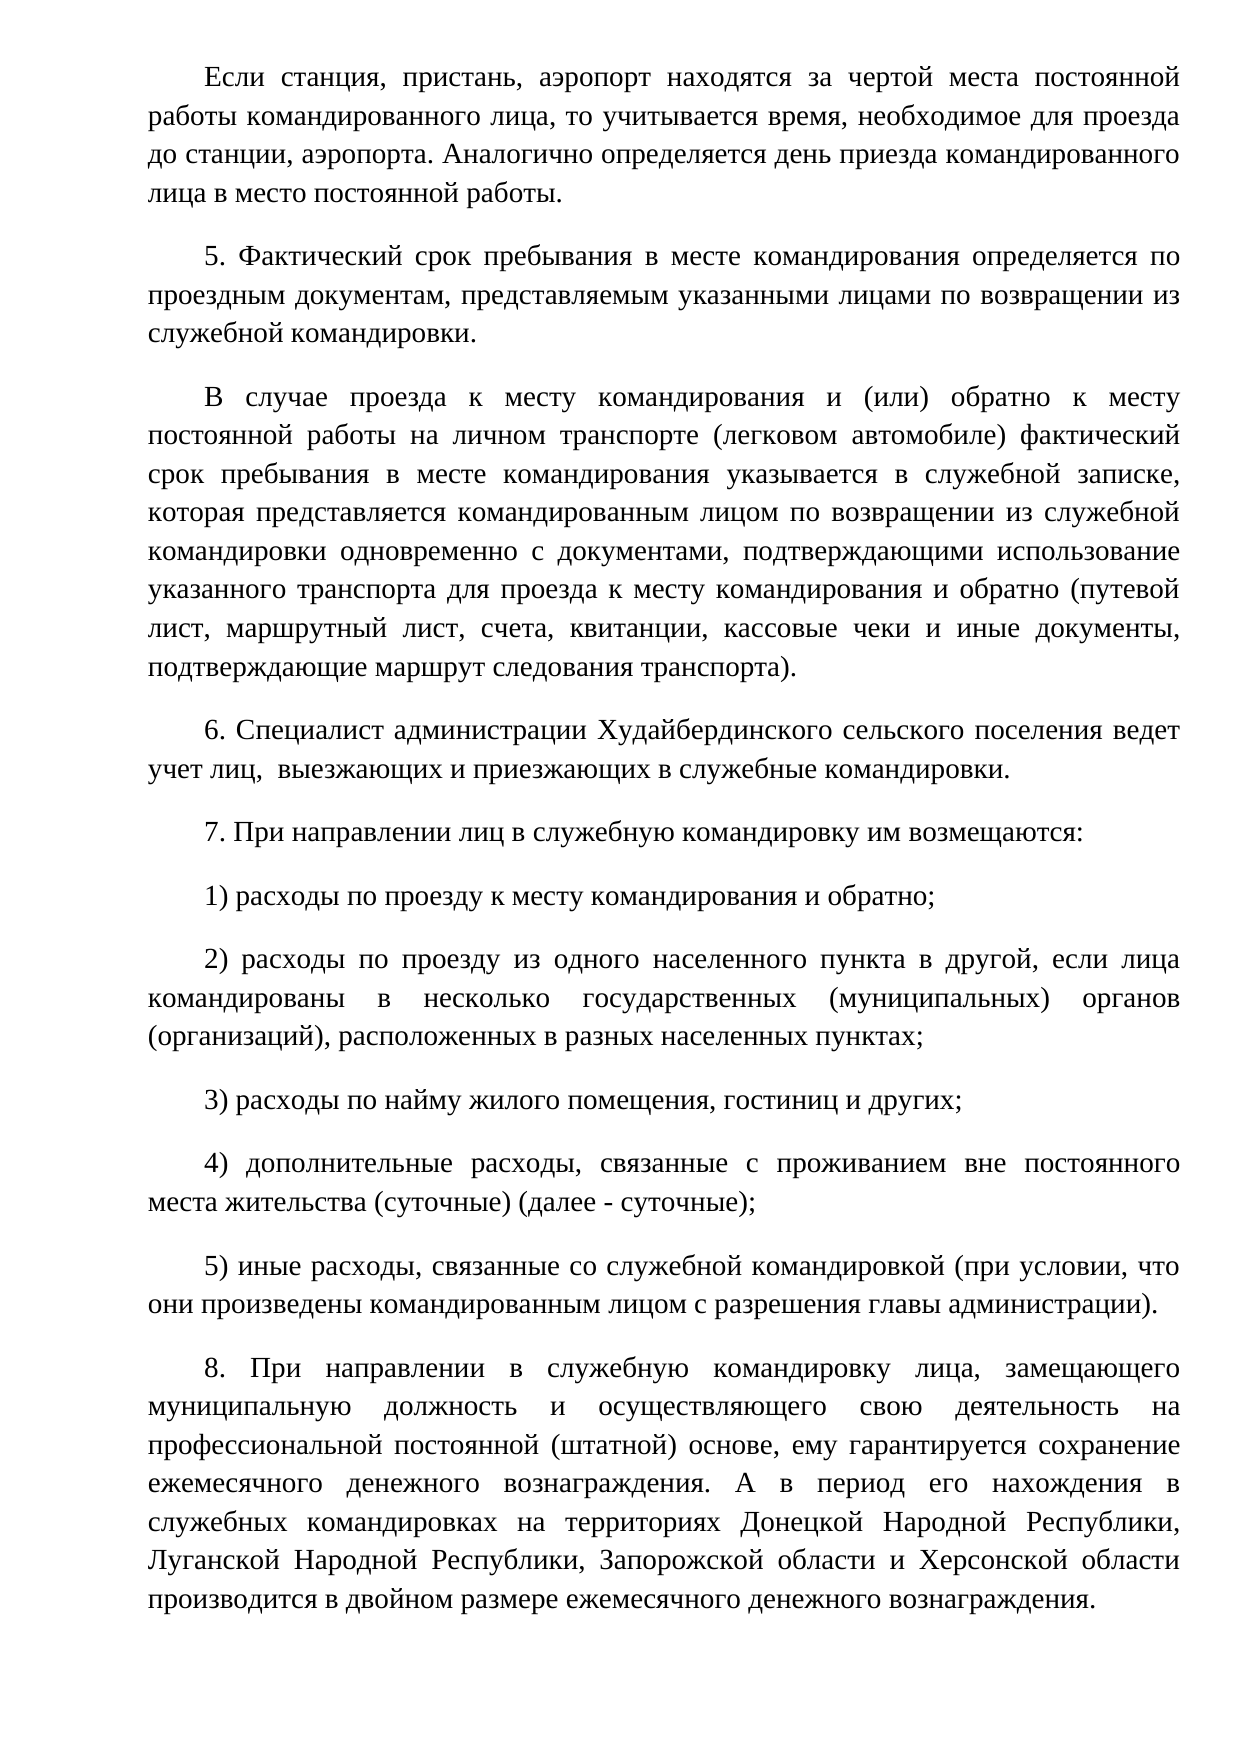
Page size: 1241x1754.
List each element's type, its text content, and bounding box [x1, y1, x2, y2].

text Если станция, пристань, аэропорт находятся за чертой места постоянной работы командированного лица, то учитывается время, необходимое для проезда до станции, аэропорта. Аналогично определяется день приезда командированного лица в место постоянной работы. [148, 59, 1181, 208]
text 6. Специалист администрации Худайбердинского сельского поселения ведет учет лиц, выезжающих и приезжающих в служебные командировки. [148, 712, 1181, 784]
text 1) расходы по проезду к месту командирования и обратно; [148, 878, 1181, 911]
text 5) иные расходы, связанные со служебной командировкой (при условии, что они произведены командированным лицом с разрешения главы администрации). [148, 1248, 1181, 1320]
text 7. При направлении лиц в служебную командировку им возмещаются: [148, 814, 1181, 848]
text 5. Фактический срок пребывания в месте командирования определяется по проездным документам, представляемым указанными лицами по возвращении из служебной командировки. [148, 238, 1181, 349]
text 2) расходы по проезду из одного населенного пункта в другой, если лица командированы в несколько государственных (муниципальных) органов (организаций), расположенных в разных населенных пунктах; [148, 941, 1181, 1052]
text 8. При направлении в служебную командировку лица, замещающего муниципальную должность и осуществляющего свою деятельность на профессиональной постоянной (штатной) основе, ему гарантируется сохранение ежемесячного денежного вознаграждения. А в период его нахождения в служебных командировках на территориях Донецкой Народной Республики, Луганской Народной Республики, Запорожской области и Херсонской области производится в двойном размере ежемесячного денежного вознаграждения. [148, 1350, 1181, 1614]
text В случае проезда к месту командирования и (или) обратно к месту постоянной работы на личном транспорте (легковом автомобиле) фактический срок пребывания в месте командирования указывается в служебной записке, которая представляется командированным лицом по возвращении из служебной командировки одновременно с документами, подтверждающими использование указанного транспорта для проезда к месту командирования и обратно (путевой лист, маршрутный лист, счета, квитанции, кассовые чеки и иные документы, подтверждающие маршрут следования транспорта). [148, 379, 1181, 682]
text 3) расходы по найму жилого помещения, гостиниц и других; [148, 1082, 1181, 1116]
text 4) дополнительные расходы, связанные с проживанием вне постоянного места жительства (суточные) (далее - суточные); [148, 1146, 1181, 1218]
